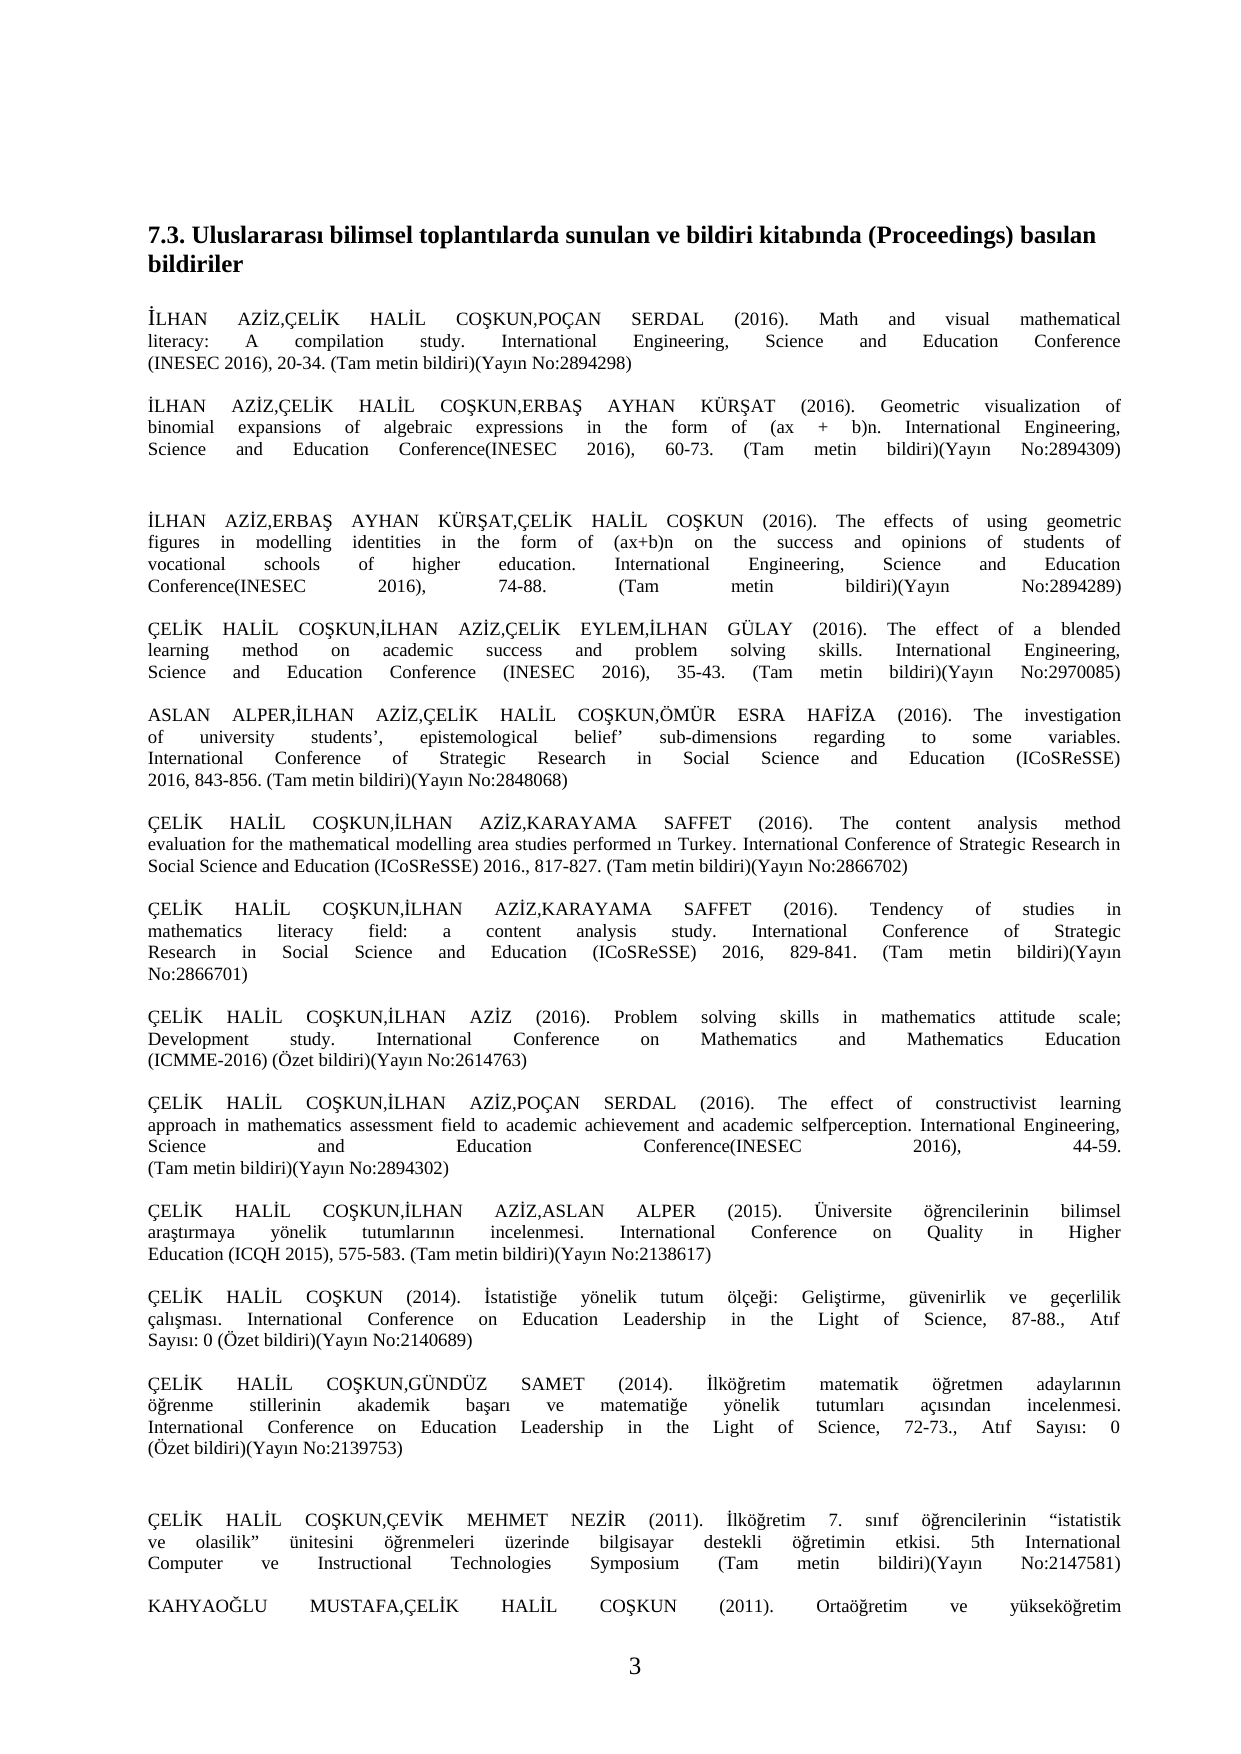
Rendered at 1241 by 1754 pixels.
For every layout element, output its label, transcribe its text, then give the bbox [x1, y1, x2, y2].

text ÇELİK HALİL COŞKUN,İLHAN AZİZ,KARAYAMA SAFFET (2016). Tendency of studies in mathematics literacy field: a content analysis study. International Conference of Strategic Research in Social Science and Education (ICoSReSSE) 2016, 829-841. (Tam metin bildiri)(Yayın No:2866701) [148, 876, 1122, 984]
text İLHAN AZİZ,ERBAŞ AYHAN KÜRŞAT,ÇELİK HALİL COŞKUN (2016). The effects of using geometric figures in modelling identities in the form of (ax+b)n on the success and opinions of students of vocational schools of higher education. International Engineering, Science and Education Conference(INESEC 2016), 74-88. (Tam metin bildiri)(Yayın No:2894289) ÇELİK HALİL COŞKUN,İLHAN AZİZ,ÇELİK EYLEM,İLHAN GÜLAY (2016). The effect of a blended learning method on academic success and problem solving skills. International Engineering, Science and Education Conference (INESEC 2016), 35-43. (Tam metin bildiri)(Yayın No:2970085) ASLAN ALPER,İLHAN AZİZ,ÇELİK HALİL COŞKUN,ÖMÜR ESRA HAFİZA (2016). The investigation of university students’, epistemological belief’ sub-dimensions regarding to some variables. International Conference of Strategic Research in Social Science and Education (ICoSReSSE) 2016, 843-856. (Tam metin bildiri)(Yayın No:2848068) [148, 488, 1122, 790]
text İLHAN AZİZ,ÇELİK HALİL COŞKUN,ERBAŞ AYHAN KÜRŞAT (2016). Geometric visualization of binomial expansions of algebraic expressions in the form of (ax + b)n. International Engineering, Science and Education Conference(INESEC 2016), 60-73. (Tam metin bildiri)(Yayın No:2894309) [148, 373, 1122, 488]
text ÇELİK HALİL COŞKUN,İLHAN AZİZ,ASLAN ALPER (2015). Üniversite öğrencilerinin bilimsel araştırmaya yönelik tutumlarının incelenmesi. International Conference on Quality in Higher Education (ICQH 2015), 575-583. (Tam metin bildiri)(Yayın No:2138617) [148, 1200, 1122, 1264]
text ÇELİK HALİL COŞKUN,GÜNDÜZ SAMET (2014). İlköğretim matematik öğretmen adaylarının öğrenme stillerinin akademik başarı ve matematiğe yönelik tutumları açısından incelenmesi. International Conference on Education Leadership in the Light of Science, 72-73., Atıf Sayısı: 0 (Özet bildiri)(Yayın No:2139753) [148, 1351, 1122, 1459]
text ÇELİK HALİL COŞKUN (2014). İstatistiğe yönelik tutum ölçeği: Geliştirme, güvenirlik ve geçerlilik çalışması. International Conference on Education Leadership in the Light of Science, 87-88., Atıf Sayısı: 0 (Özet bildiri)(Yayın No:2140689) [148, 1264, 1122, 1351]
text ÇELİK HALİL COŞKUN,İLHAN AZİZ,KARAYAMA SAFFET (2016). The content analysis method evaluation for the mathematical modelling area studies performed ın Turkey. International Conference of Strategic Research in Social Science and Education (ICoSReSSE) 2016., 817-827. (Tam metin bildiri)(Yayın No:2866702) [148, 790, 1122, 876]
text ÇELİK HALİL COŞKUN,İLHAN AZİZ (2016). Problem solving skills in mathematics attitude scale; Development study. International Conference on Mathematics and Mathematics Education (ICMME-2016) (Özet bildiri)(Yayın No:2614763) [148, 984, 1122, 1071]
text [148, 1509, 1122, 1617]
text ÇELİK HALİL COŞKUN,İLHAN AZİZ,POÇAN SERDAL (2016). The effect of constructivist learning approach in mathematics assessment field to academic achievement and academic selfperception. International Engineering, Science and Education Conference(INESEC 2016), 44-59. (Tam metin bildiri)(Yayın No:2894302) [148, 1071, 1122, 1178]
text İLHAN AZİZ,ÇELİK HALİL COŞKUN,POÇAN SERDAL (2016). Math and visual mathematical literacy: A compilation study. International Engineering, Science and Education Conference (INESEC 2016), 20-34. (Tam metin bildiri)(Yayın No:2894298) [148, 304, 1122, 373]
text 7.3. Uluslararası bilimsel toplantılarda sunulan ve bildiri kitabında (Proceedings) basılan bildiriler [148, 220, 1122, 277]
